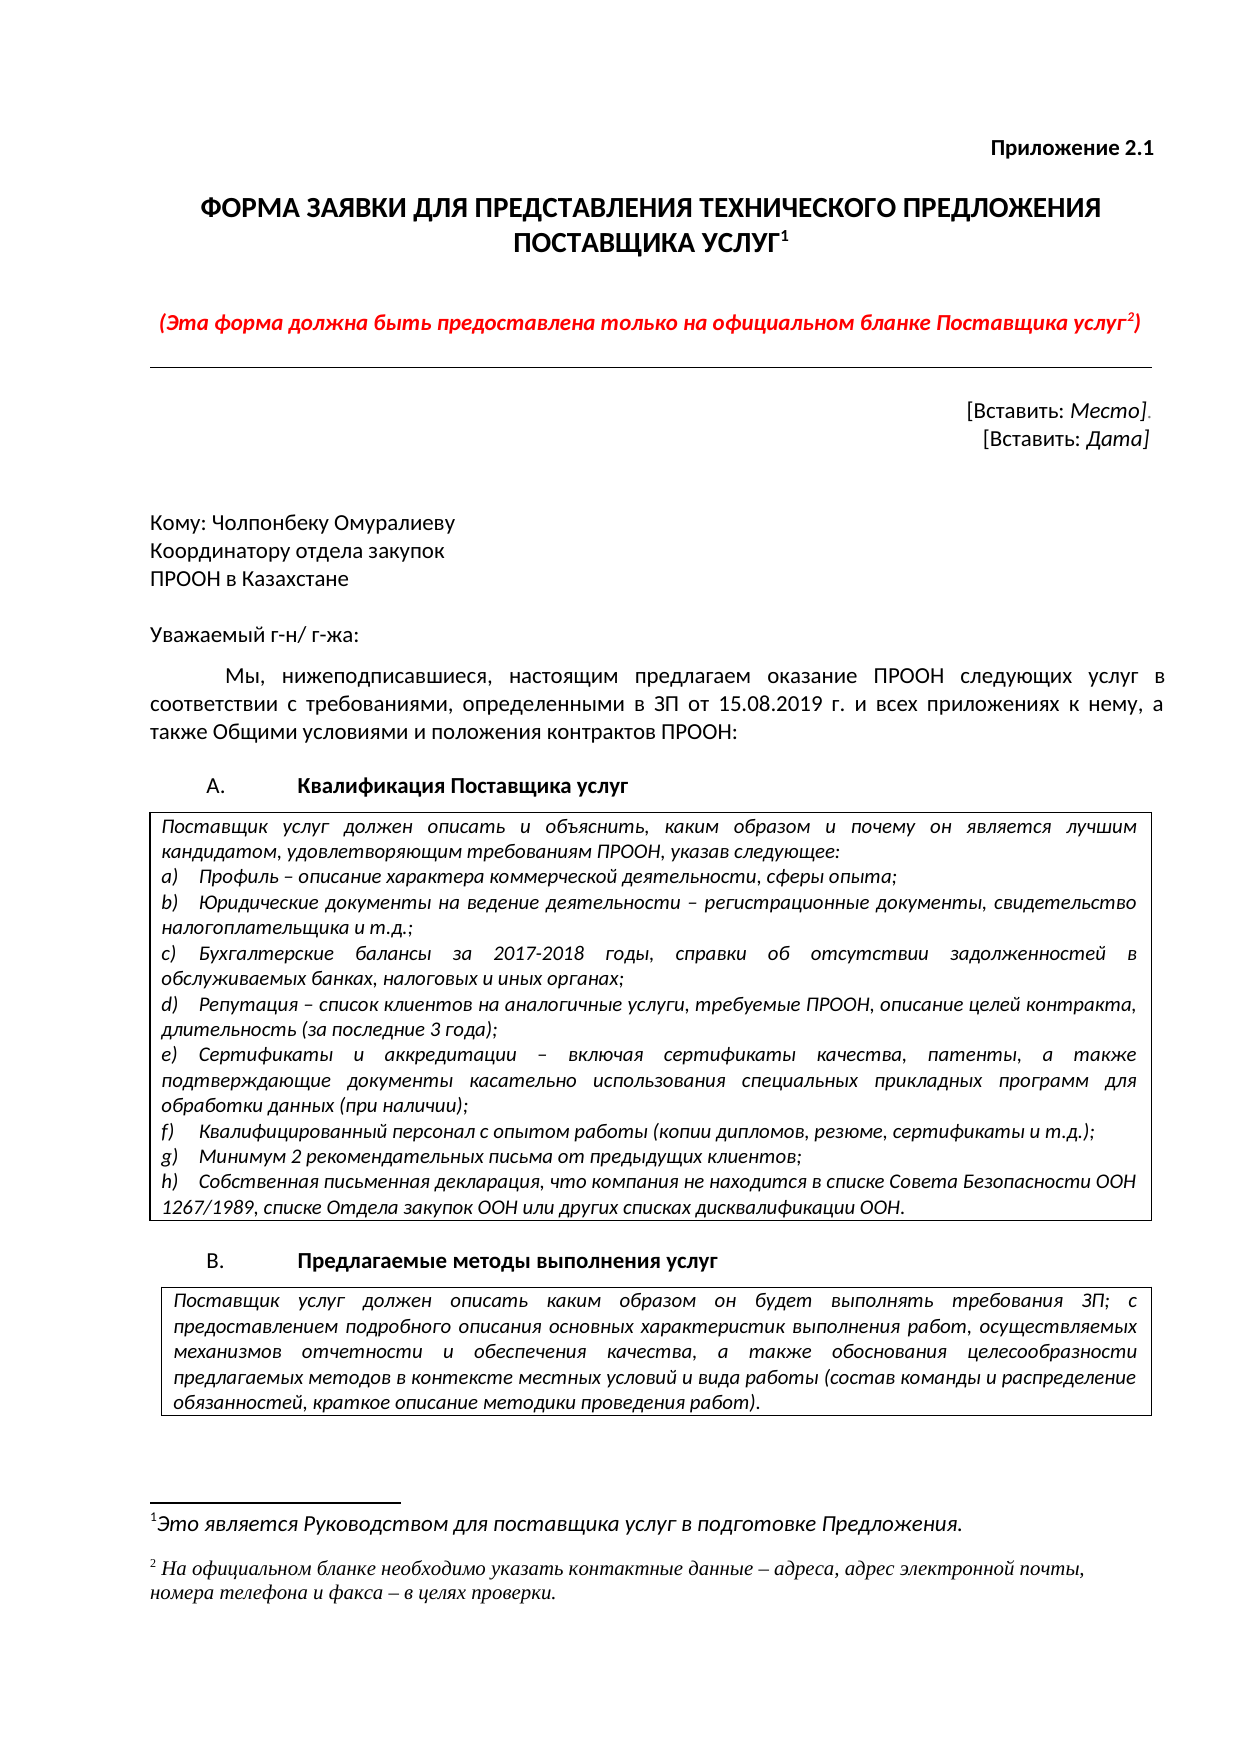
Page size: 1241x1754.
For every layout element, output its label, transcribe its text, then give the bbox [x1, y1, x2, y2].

text [Вставить: Дата] [150, 424, 1152, 452]
list Предлагаемые методы выполнения услуг [206, 1246, 1152, 1274]
table_header Поставщик услуг должен описать и объяснить, каким образом и почему он является лучшим кандидатом, удовлетворяющим требованиям ПРООН, указав следующее: a) Профиль – описание характера коммерческой деятельности, сферы опыта; b) Юридические документы на ведение деятельности – регистрационные документы, свидетельство налогоплательщика и т.д.; c) Бухгалтерские балансы за 2017-2018 годы, справки об отсутствии задолженностей в обслуживаемых банках, налоговых и иных органах; d) Репутация – список клиентов на аналогичные услуги, требуемые ПРООН, описание целей контракта, длительность (за последние 3 года); e) Сертификаты и аккредитации – включая сертификаты качества, патенты, а также подтверждающие документы касательно использования специальных прикладных программ для обработки данных (при наличии); f) Квалифицированный персонал с опытом работы (копии дипломов, резюме, сертификаты и т.д.); g) Минимум 2 рекомендательных письма от предыдущих клиентов; h) Собственная письменная декларация, что компания не находится в списке Совета Безопасности ООН 1267/1989, списке Отдела закупок ООН или других списках дисквалификации ООН. [151, 813, 1151, 1219]
text Уважаемый г-н/ г-жа: [150, 620, 1152, 648]
text Кому: Чолпонбеку Омуралиеву [150, 508, 1152, 536]
text ФОРМА ЗАЯВКИ ДЛЯ ПРЕДСТАВЛЕНИЯ ТЕХНИЧЕСКОГО ПРЕДЛОЖЕНИЯ ПОСТАВЩИКА УСЛУГ [150, 189, 1152, 260]
table_header Поставщик услуг должен описать каким образом он будет выполнять требования ЗП; с предоставлением подробного описания основных характеристик выполнения работ, осуществляемых механизмов отчетности и обеспечения качества, а также обоснования целесообразности предлагаемых методов в контексте местных условий и вида работы (состав команды и распределение обязанностей, краткое описание методики проведения работ). [162, 1288, 1151, 1415]
text (Эта форма должна быть предоставлена только на официальном бланке Поставщика услуг) [150, 308, 1152, 337]
text Координатору отдела закупок [150, 536, 1152, 564]
text ПРООН в Казахстане [150, 564, 1152, 592]
list Квалификация Поставщика услуг [206, 771, 1152, 799]
text [Вставить: Место]. [150, 396, 1152, 424]
text Мы, нижеподписавшиеся, настоящим предлагаем оказание ПРООН следующих услуг в соответствии с требованиями, определенными в ЗП от 15.08.2019 г. и всех приложениях к нему, а также Общими условиями и положения контрактов ПРООН: [150, 661, 1166, 745]
text Приложение 2.1 [150, 133, 1154, 161]
